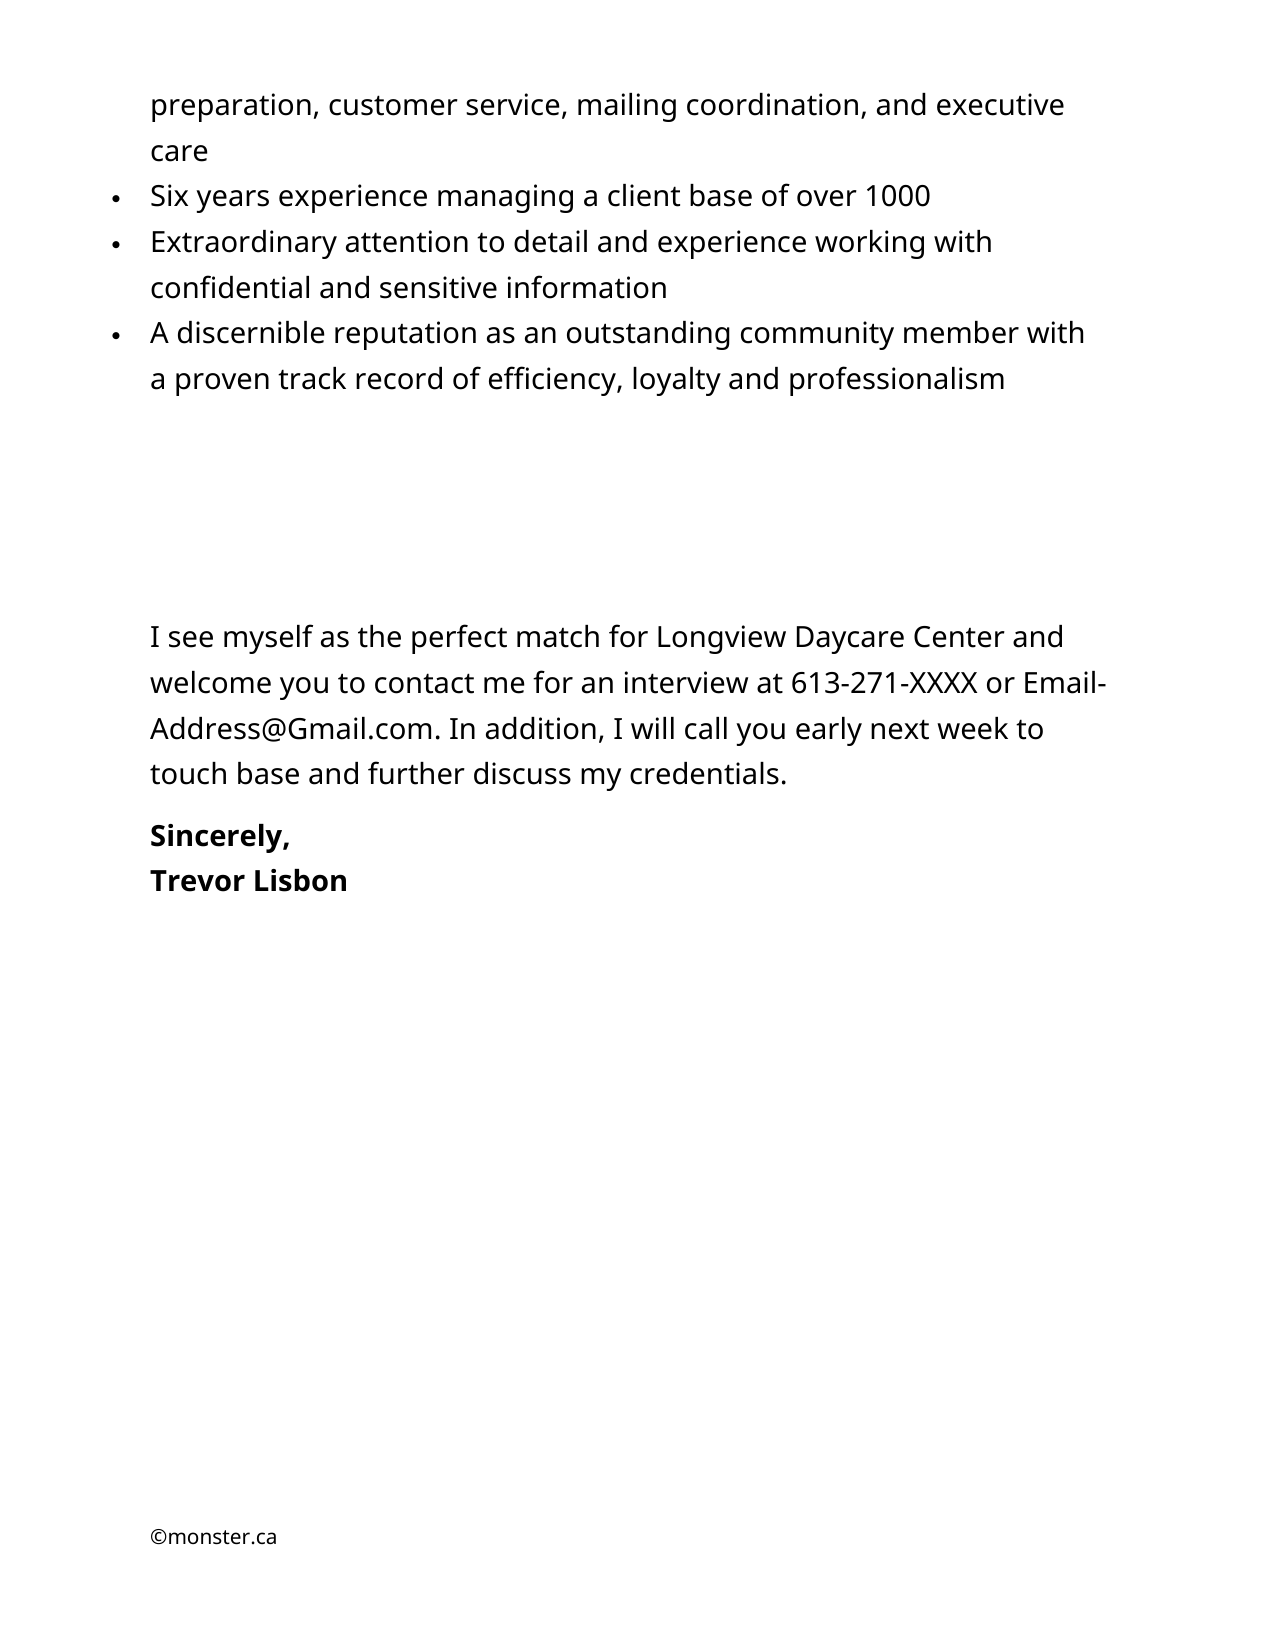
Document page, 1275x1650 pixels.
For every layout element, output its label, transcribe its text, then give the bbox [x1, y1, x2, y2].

list A discernible reputation as an outstanding community member with a proven track record of efficiency, loyalty and professionalism [112, 312, 1100, 398]
list Extraordinary attention to detail and experience working with confidential and sensitive information [112, 221, 1100, 307]
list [112, 84, 1100, 170]
text Sincerely, Trevor Lisbon [150, 815, 1125, 900]
text I see myself as the perfect match for Longview Daycare Center and welcome you to contact me for an interview at 613-271-XXXX or Email-Address@Gmail.com. In addition, I will call you early next week to touch base and further discuss my credentials. [150, 617, 1125, 793]
list Six years experience managing a client base of over 1000 [112, 176, 1100, 215]
